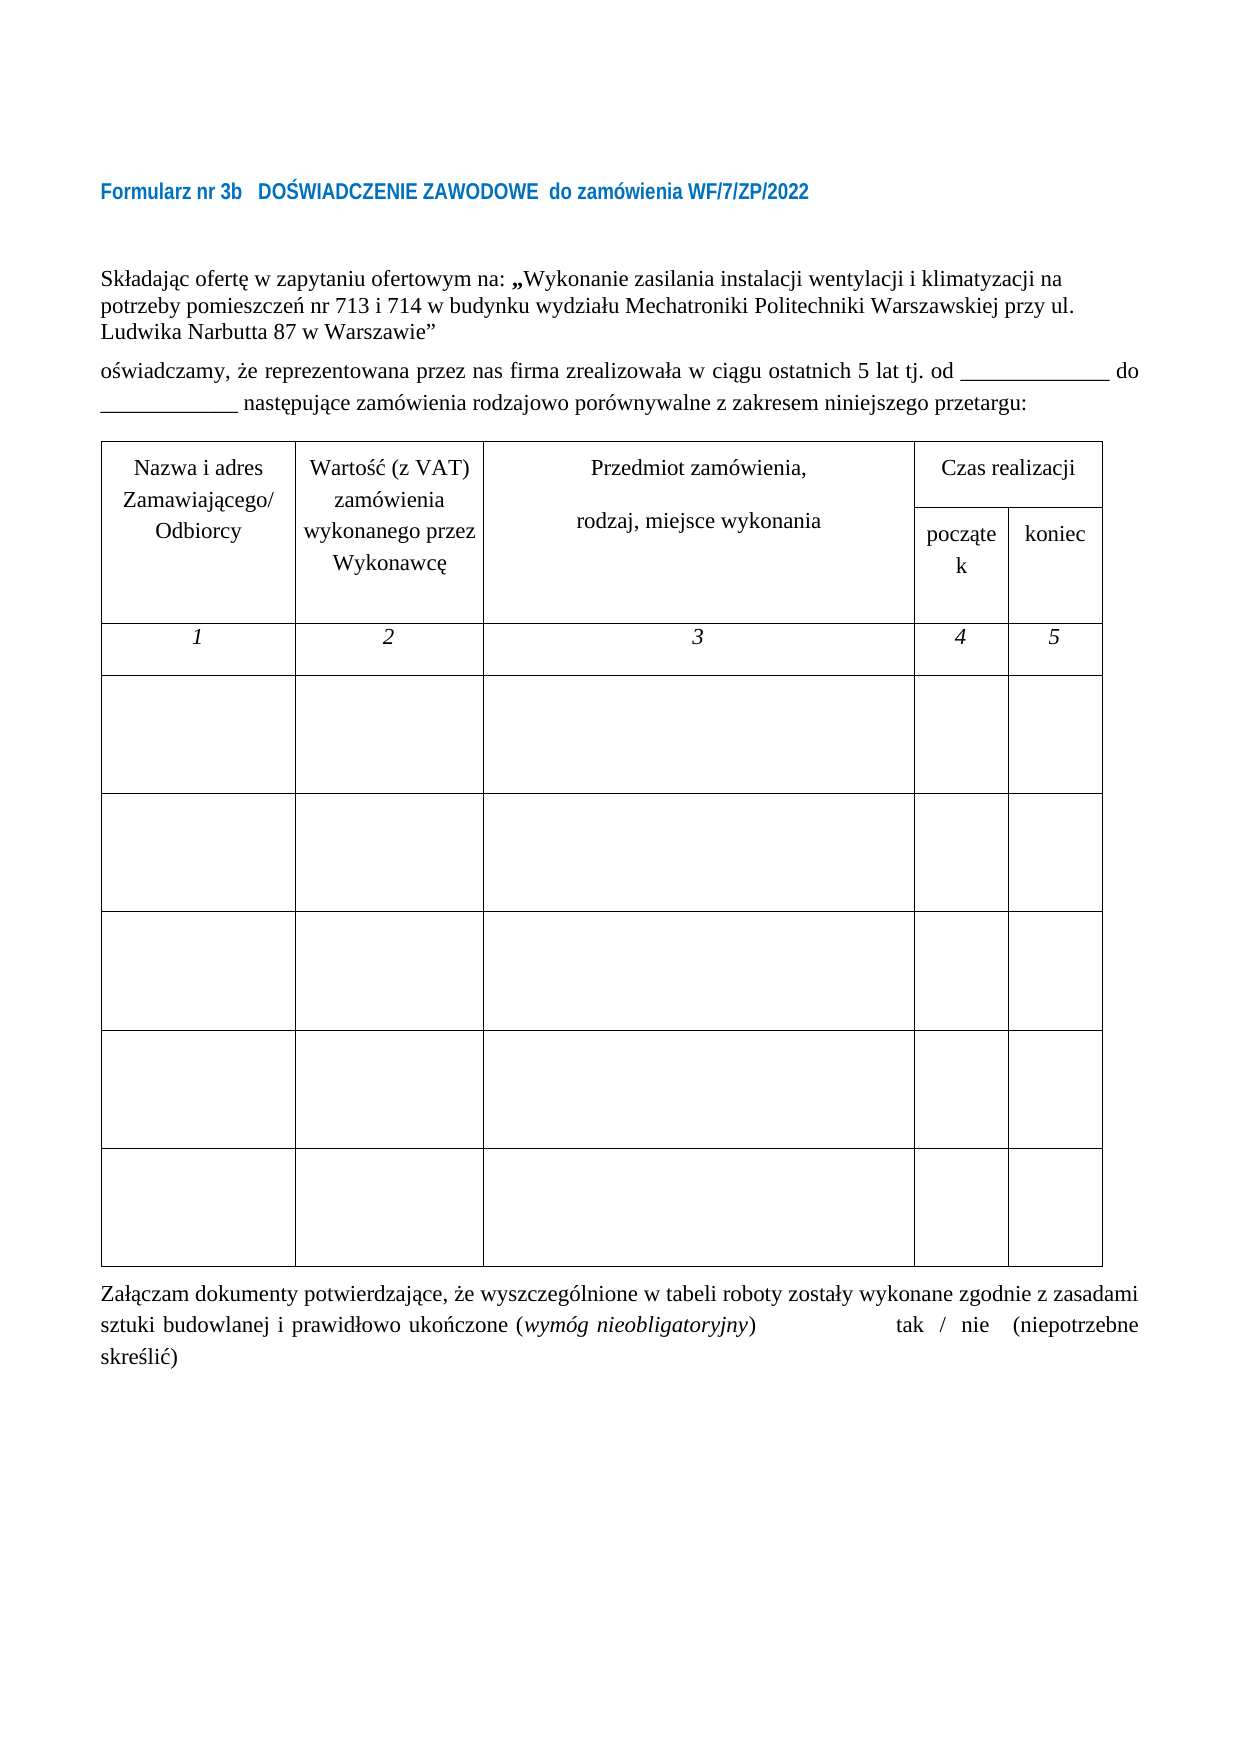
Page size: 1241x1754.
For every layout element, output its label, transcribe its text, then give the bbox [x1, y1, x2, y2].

table_cell [1009, 1149, 1102, 1266]
table_cell [102, 912, 295, 1029]
table_cell 4 [915, 624, 1008, 674]
table_cell [484, 1149, 914, 1266]
table_cell [296, 676, 483, 793]
table_cell koniec [1009, 508, 1102, 622]
table_cell [296, 794, 483, 911]
table_cell 2 [296, 624, 483, 674]
table_cell [484, 912, 914, 1029]
table_cell [102, 676, 295, 793]
table_cell [915, 676, 1008, 793]
table_header Przedmiot zamówienia, rodzaj, miejsce wykonania [484, 442, 914, 622]
table_cell [915, 1149, 1008, 1266]
text oświadczamy, że reprezentowana przez nas firma zrealizowała w ciągu ostatnich 5 lat tj. od _____________ do ____________ następujące zamówienia rodzajowo porównywalne z zakresem niniejszego przetargu: [100, 357, 1140, 415]
text Formularz nr 3b DOŚWIADCZENIE ZAWODOWE do zamówienia WF/7/ZP/2022 [100, 178, 1140, 204]
table_cell 1 [102, 624, 295, 674]
text Załączam dokumenty potwierdzające, że wyszczególnione w tabeli roboty zostały wykonane zgodnie z zasadami sztuki budowlanej i prawidłowo ukończone (wymóg nieobligatoryjny) tak / nie (niepotrzebne skreślić) [100, 1280, 1140, 1369]
table_cell [484, 1031, 914, 1148]
table_cell [296, 912, 483, 1029]
table_cell początek [915, 508, 1008, 622]
text Składając ofertę w zapytaniu ofertowym na: „Wykonanie zasilania instalacji wentylacji i klimatyzacji na potrzeby pomieszczeń nr 713 i 714 w budynku wydziału Mechatroniki Politechniki Warszawskiej przy ul. Ludwika Narbutta 87 w Warszawie” [100, 265, 1140, 344]
table_cell [102, 794, 295, 911]
table_cell [102, 1031, 295, 1148]
table_header Czas realizacji [915, 442, 1102, 507]
table_cell [1009, 676, 1102, 793]
table_cell [484, 794, 914, 911]
table_cell [296, 1149, 483, 1266]
table_cell [102, 1149, 295, 1266]
table_cell [484, 676, 914, 793]
table_header Wartość (z VAT) zamówienia wykonanego przez Wykonawcę [296, 442, 483, 622]
table_cell [1009, 912, 1102, 1029]
table_cell [915, 794, 1008, 911]
table_header Nazwa i adres Zamawiającego/ Odbiorcy [102, 442, 295, 622]
table_cell [915, 1031, 1008, 1148]
table_cell [1009, 1031, 1102, 1148]
table_cell 5 [1009, 624, 1102, 674]
table_cell 3 [484, 624, 914, 674]
table_cell [915, 912, 1008, 1029]
table_cell [296, 1031, 483, 1148]
table_cell [1009, 794, 1102, 911]
